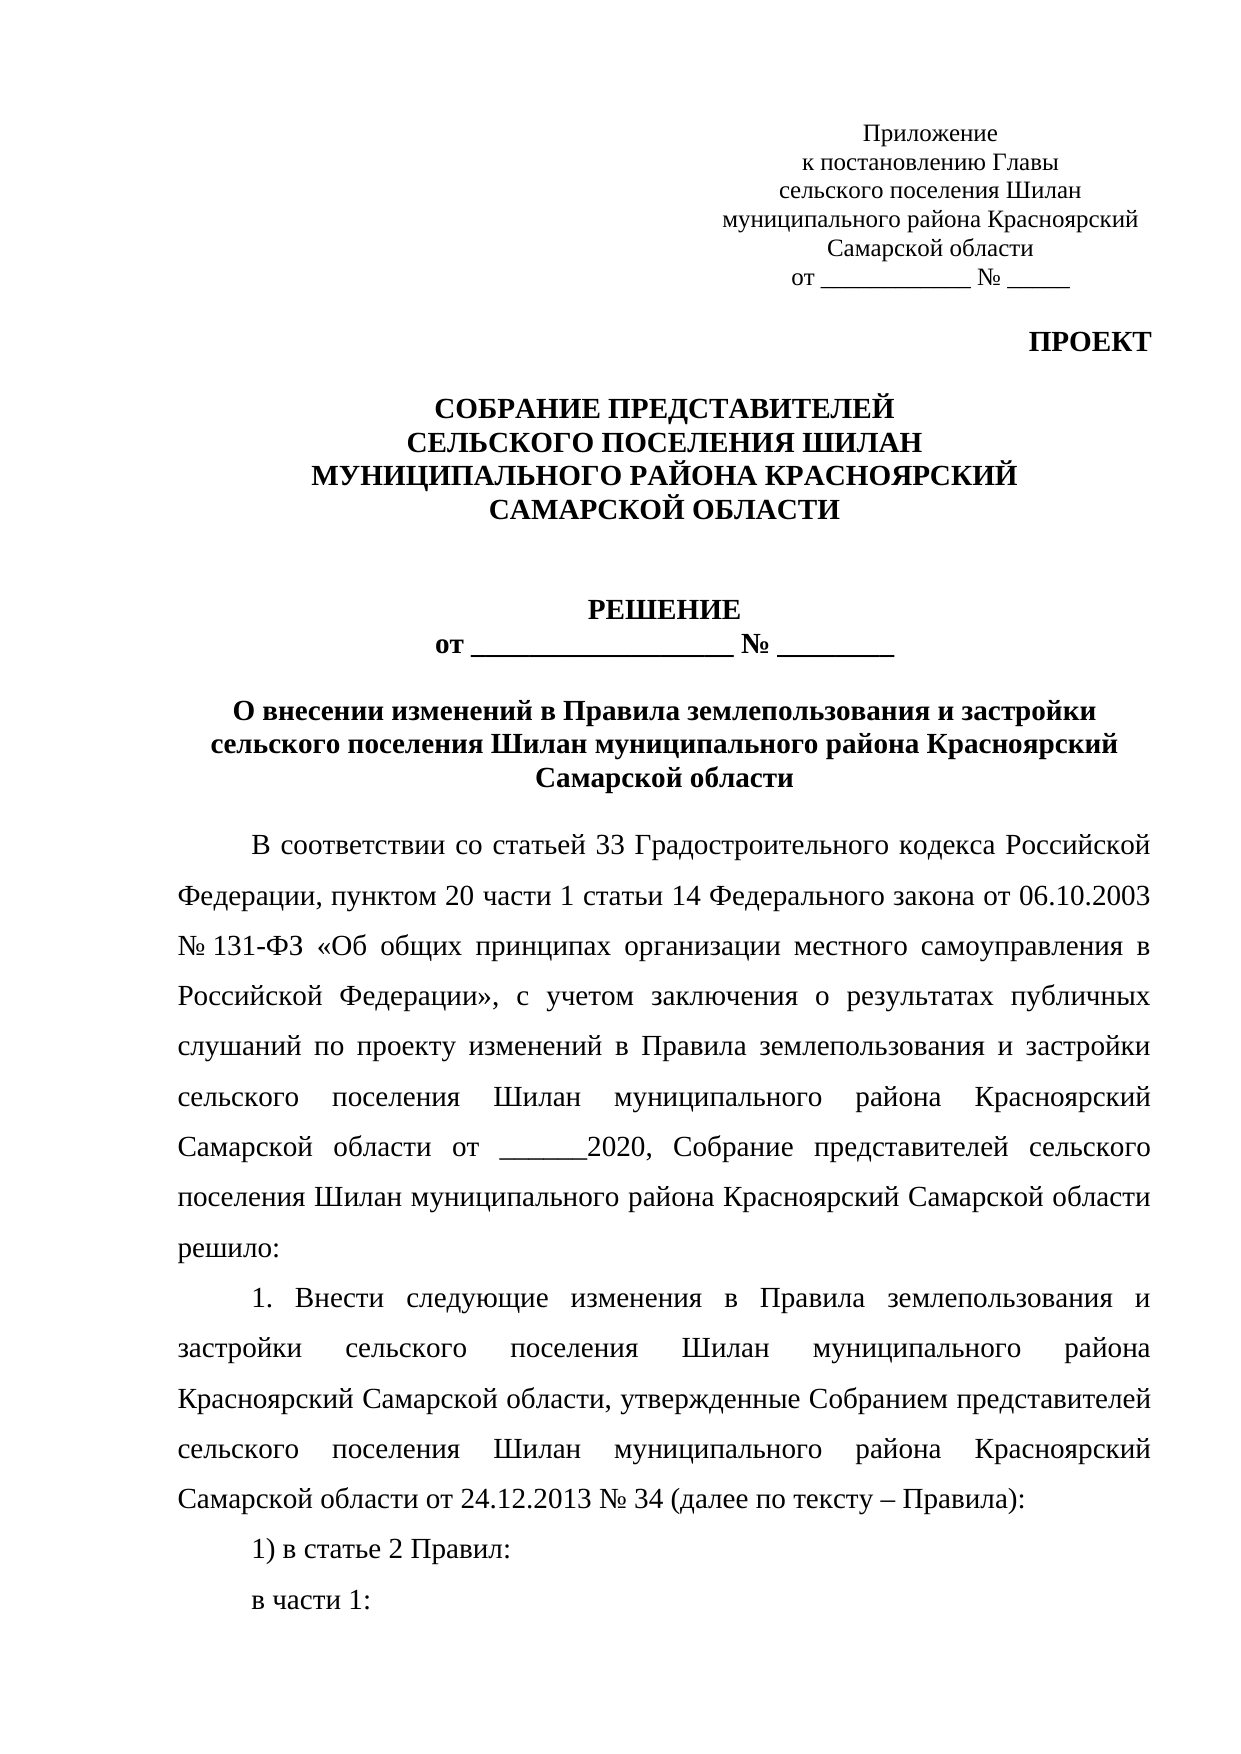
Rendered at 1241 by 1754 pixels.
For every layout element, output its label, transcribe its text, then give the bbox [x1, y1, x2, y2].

text в части 1: [177, 1582, 1152, 1616]
text от ____________ № _____ [709, 262, 1152, 291]
text СЕЛЬСКОГО ПОСЕЛЕНИЯ ШИЛАН [177, 425, 1152, 458]
text Самарской области [709, 233, 1152, 262]
text В соответствии со статьей 33 Градостроительного кодекса Российской Федерации, пунктом 20 части 1 статьи 14 Федерального закона от 06.10.2003 № 131-ФЗ «Об общих принципах организации местного самоуправления в Российской Федерации», с учетом заключения о результатах публичных слушаний по проекту изменений в Правила землепользования и застройки сельского поселения Шилан муниципального района Красноярский Самарской области от ______2020, Собрание представителей сельского поселения Шилан муниципального района Красноярский Самарской области решило: [177, 827, 1152, 1263]
text РЕШЕНИЕ [177, 592, 1152, 626]
text 1) в статье 2 Правил: [177, 1532, 1152, 1565]
text сельского поселения Шилан муниципального района Красноярский Самарской области [177, 727, 1152, 794]
text ПРОЕКТ [177, 324, 1152, 358]
text от __________________ № ________ [177, 626, 1152, 659]
text СОБРАНИЕ ПРЕДСТАВИТЕЛЕЙ [177, 391, 1152, 425]
text САМАРСКОЙ ОБЛАСТИ [177, 492, 1152, 525]
text 1. Внести следующие изменения в Правила землепользования и застройки сельского поселения Шилан муниципального района Красноярский Самарской области, утвержденные Собранием представителей сельского поселения Шилан муниципального района Красноярский Самарской области от 24.12.2013 № 34 (далее по тексту – Правила): [177, 1280, 1152, 1515]
text сельского поселения Шилан [709, 176, 1152, 204]
text муниципального района Красноярский [709, 204, 1152, 233]
text Приложение [709, 118, 1152, 147]
text О внесении изменений в Правила землепользования и застройки [177, 693, 1152, 727]
text к постановлению Главы [709, 147, 1152, 176]
text МУНИЦИПАЛЬНОГО РАЙОНА КРАСНОЯРСКИЙ [177, 458, 1152, 492]
